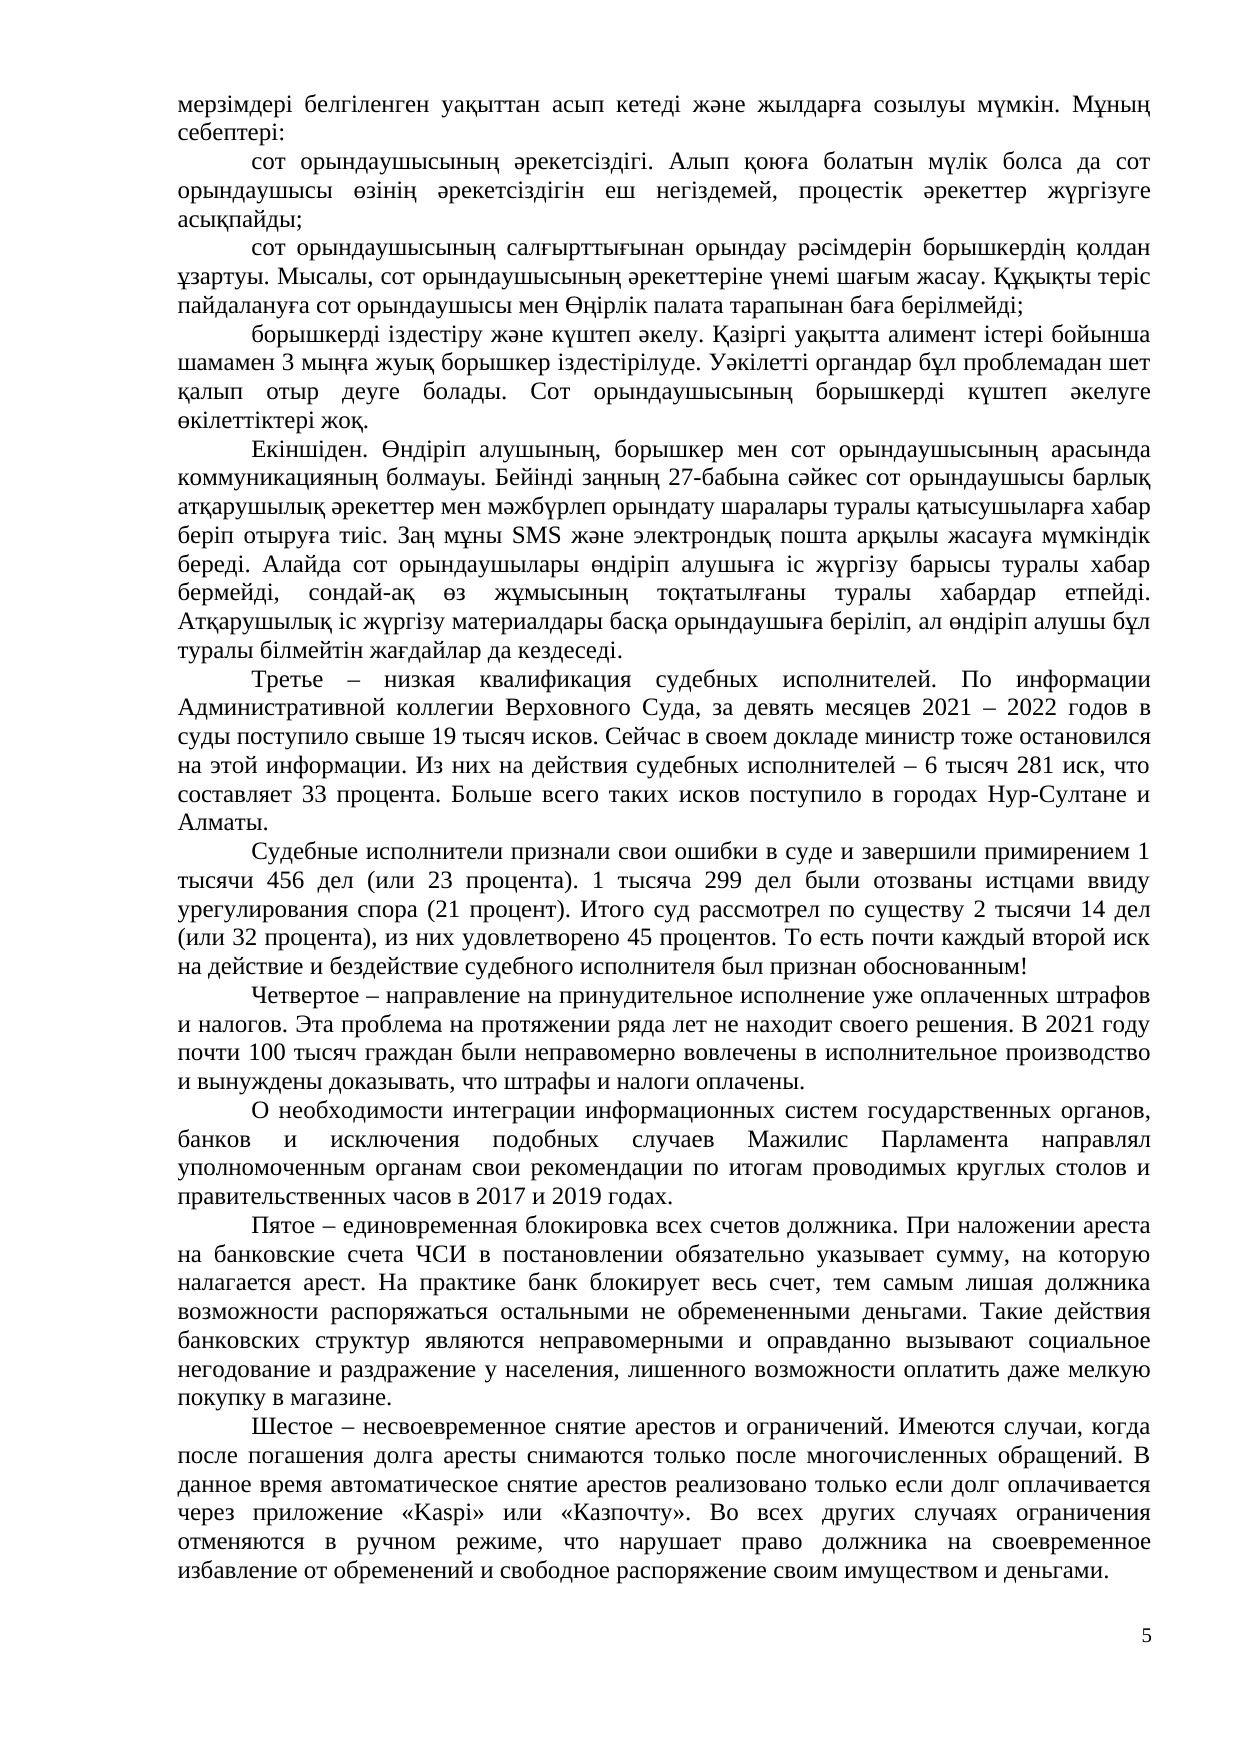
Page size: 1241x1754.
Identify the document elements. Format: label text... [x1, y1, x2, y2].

text борышкерді іздестіру және күштеп әкелу. Қазіргі уақытта алимент істері бойынша шамамен 3 мыңға жуық борышкер іздестірілуде. Уәкілетті органдар бұл проблемадан шет қалып отыр деуге болады. Сот орындаушысының борышкерді күштеп әкелуге өкілеттіктері жоқ. [177, 319, 1152, 434]
text сот орындаушысының салғырттығынан орындау рәсімдерін борышкердің қолдан ұзартуы. Мысалы, сот орындаушысының әрекеттеріне үнемі шағым жасау. Құқықты теріс пайдалануға сот орындаушысы мен Өңірлік палата тарапынан баға берілмейді; [177, 232, 1152, 319]
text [177, 89, 1152, 146]
text Шестое – несвоевременное снятие арестов и ограничений. Имеются случаи, когда после погашения долга аресты снимаются только после многочисленных обращений. В данное время автоматическое снятие арестов реализовано только если долг оплачивается через приложение «Kaspi» или «Казпочту». Во всех других случаях ограничения отменяются в ручном режиме, что нарушает право должника на своевременное избавление от обременений и свободное распоряжение своим имуществом и деньгами. [177, 1411, 1152, 1584]
text Четвертое – направление на принудительное исполнение уже оплаченных штрафов и налогов. Эта проблема на протяжении ряда лет не находит своего решения. В 2021 году почти 100 тысяч граждан были неправомерно вовлечены в исполнительное производство и вынуждены доказывать, что штрафы и налоги оплачены. [177, 980, 1152, 1095]
text Екіншіден. Өндіріп алушының, борышкер мен сот орындаушысының арасында коммуникацияның болмауы. Бейінді заңның 27-бабына сәйкес сот орындаушысы барлық атқарушылық әрекеттер мен мәжбүрлеп орындату шаралары туралы қатысушыларға хабар беріп отыруға тиіс. Заң мұны SMS және электрондық пошта арқылы жасауға мүмкіндік береді. Алайда сот орындаушылары өндіріп алушыға іс жүргізу барысы туралы хабар бермейді, сондай-ақ өз жұмысының тоқтатылғаны туралы хабардар етпейді. Атқарушылық іс жүргізу материалдары басқа орындаушыға беріліп, ал өндіріп алушы бұл туралы білмейтін жағдайлар да кездеседі. [177, 434, 1152, 664]
text Третье – низкая квалификация судебных исполнителей. По информации Административной коллегии Верховного Суда, за девять месяцев 2021 – 2022 годов в суды поступило свыше 19 тысяч исков. Сейчас в своем докладе министр тоже остановился на этой информации. Из них на действия судебных исполнителей – 6 тысяч 281 иск, что составляет 33 процента. Больше всего таких исков поступило в городах Нур-Султане и Алматы. [177, 664, 1152, 836]
text сот орындаушысының әрекетсіздігі. Алып қоюға болатын мүлік болса да сот орындаушысы өзінің әрекетсіздігін еш негіздемей, процестік әрекеттер жүргізуге асықпайды; [177, 146, 1152, 232]
text О необходимости интеграции информационных систем государственных органов, банков и исключения подобных случаев Мажилис Парламента направлял уполномоченным органам свои рекомендации по итогам проводимых круглых столов и правительственных часов в 2017 и 2019 годах. [177, 1095, 1152, 1210]
text Пятое – единовременная блокировка всех счетов должника. При наложении ареста на банковские счета ЧСИ в постановлении обязательно указывает сумму, на которую налагается арест. На практике банк блокирует весь счет, тем самым лишая должника возможности распоряжаться остальными не обремененными деньгами. Такие действия банковских структур являются неправомерными и оправданно вызывают социальное негодование и раздражение у населения, лишенного возможности оплатить даже мелкую покупку в магазине. [177, 1210, 1152, 1411]
text Судебные исполнители признали свои ошибки в суде и завершили примирением 1 тысячи 456 дел (или 23 процента). 1 тысяча 299 дел были отозваны истцами ввиду урегулирования спора (21 процент). Итого суд рассмотрел по существу 2 тысячи 14 дел (или 32 процента), из них удовлетворено 45 процентов. То есть почти каждый второй иск на действие и бездействие судебного исполнителя был признан обоснованным! [177, 836, 1152, 980]
